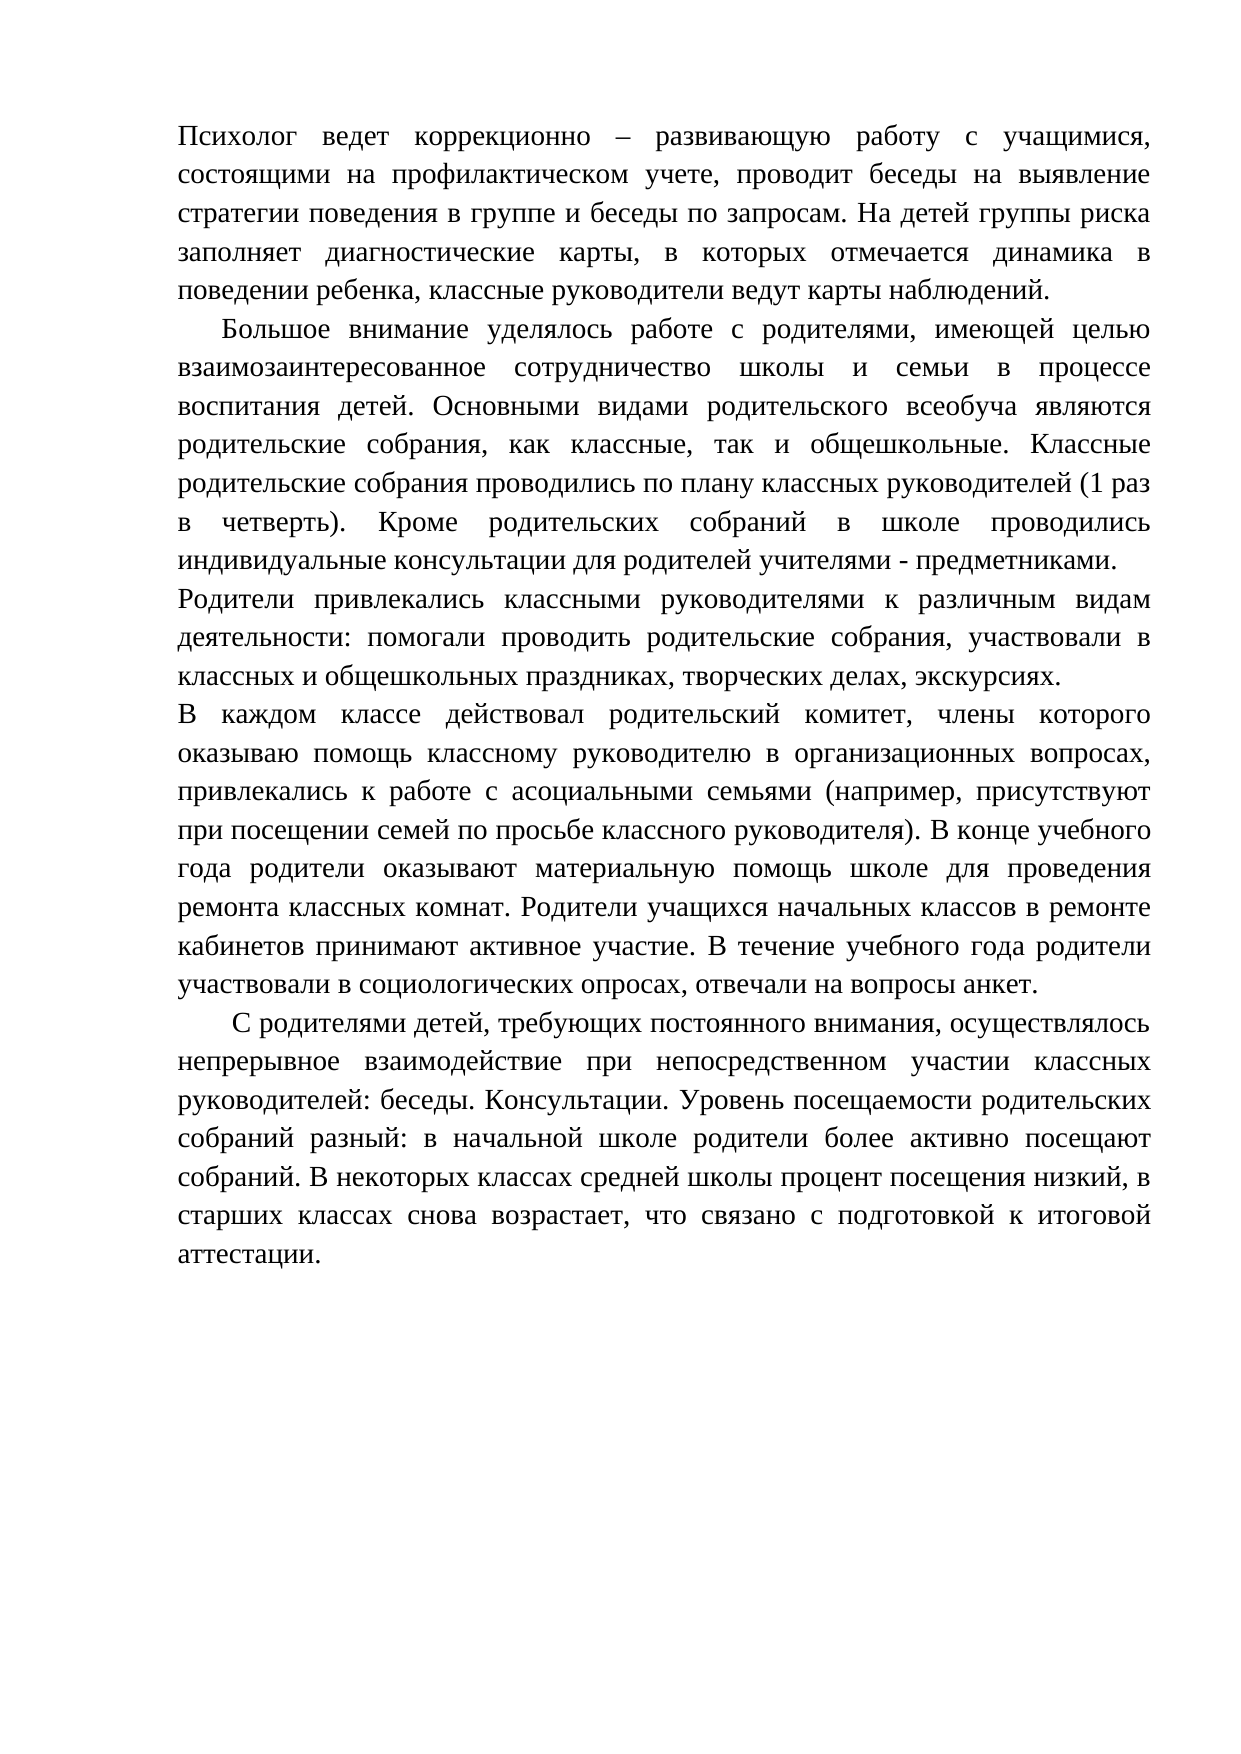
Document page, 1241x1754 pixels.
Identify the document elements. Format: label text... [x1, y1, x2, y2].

text Родители привлекались классными руководителями к различным видам деятельности: помогали проводить родительские собрания, участвовали в классных и общешкольных праздниках, творческих делах, экскурсиях. [177, 581, 1152, 691]
text В каждом классе действовал родительский комитет, члены которого оказываю помощь классному руководителю в организационных вопросах, привлекались к работе с асоциальными семьями (например, присутствуют при посещении семей по просьбе классного руководителя). В конце учебного года родители оказывают материальную помощь школе для проведения ремонта классных комнат. Родители учащихся начальных классов в ремонте кабинетов принимают активное участие. В течение учебного года родители участвовали в социологических опросах, отвечали на вопросы анкет. [177, 696, 1152, 1000]
text С родителями детей, требующих постоянного внимания, осуществлялось непрерывное взаимодействие при непосредственном участии классных руководителей: беседы. Консультации. Уровень посещаемости родительских собраний разный: в начальной школе родители более активно посещают собраний. В некоторых классах средней школы процент посещения низкий, в старших классах снова возрастает, что связано с подготовкой к итоговой аттестации. [177, 1005, 1152, 1269]
text Психолог ведет коррекционно – развивающую работу с учащимися, состоящими на профилактическом учете, проводит беседы на выявление стратегии поведения в группе и беседы по запросам. На детей группы риска заполняет диагностические карты, в которых отмечается динамика в поведении ребенка, классные руководители ведут карты наблюдений. [177, 118, 1152, 306]
text Большое внимание уделялось работе с родителями, имеющей целью взаимозаинтересованное сотрудничество школы и семьи в процессе воспитания детей. Основными видами родительского всеобуча являются родительские собрания, как классные, так и общешкольные. Классные родительские собрания проводились по плану классных руководителей (1 раз в четверть). Кроме родительских собраний в школе проводились индивидуальные консультации для родителей учителями - предметниками. [177, 311, 1152, 576]
